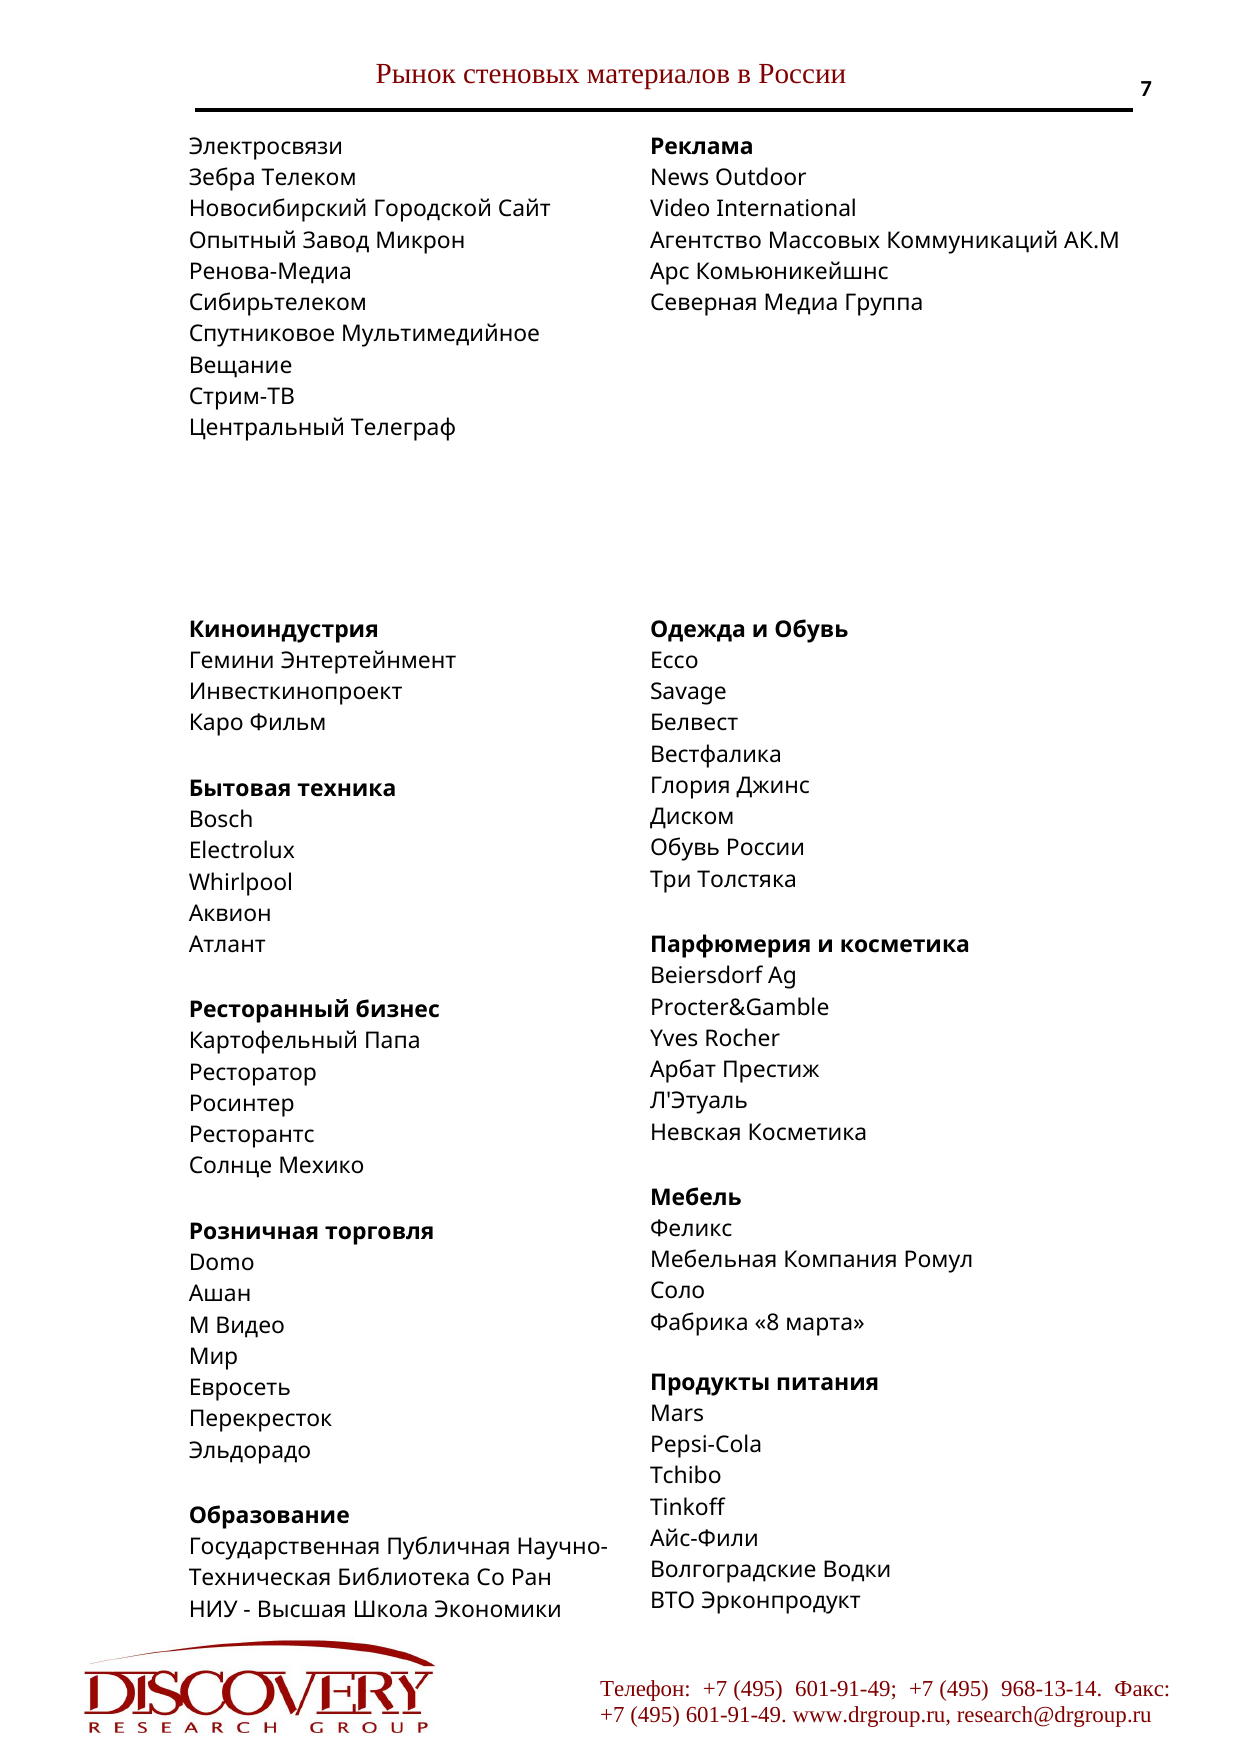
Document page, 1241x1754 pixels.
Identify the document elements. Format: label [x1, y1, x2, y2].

table_cell [177, 613, 638, 1624]
picture [70, 1636, 446, 1739]
table_cell [639, 613, 1182, 1624]
table_cell [177, 130, 638, 613]
table_cell [639, 130, 1182, 613]
